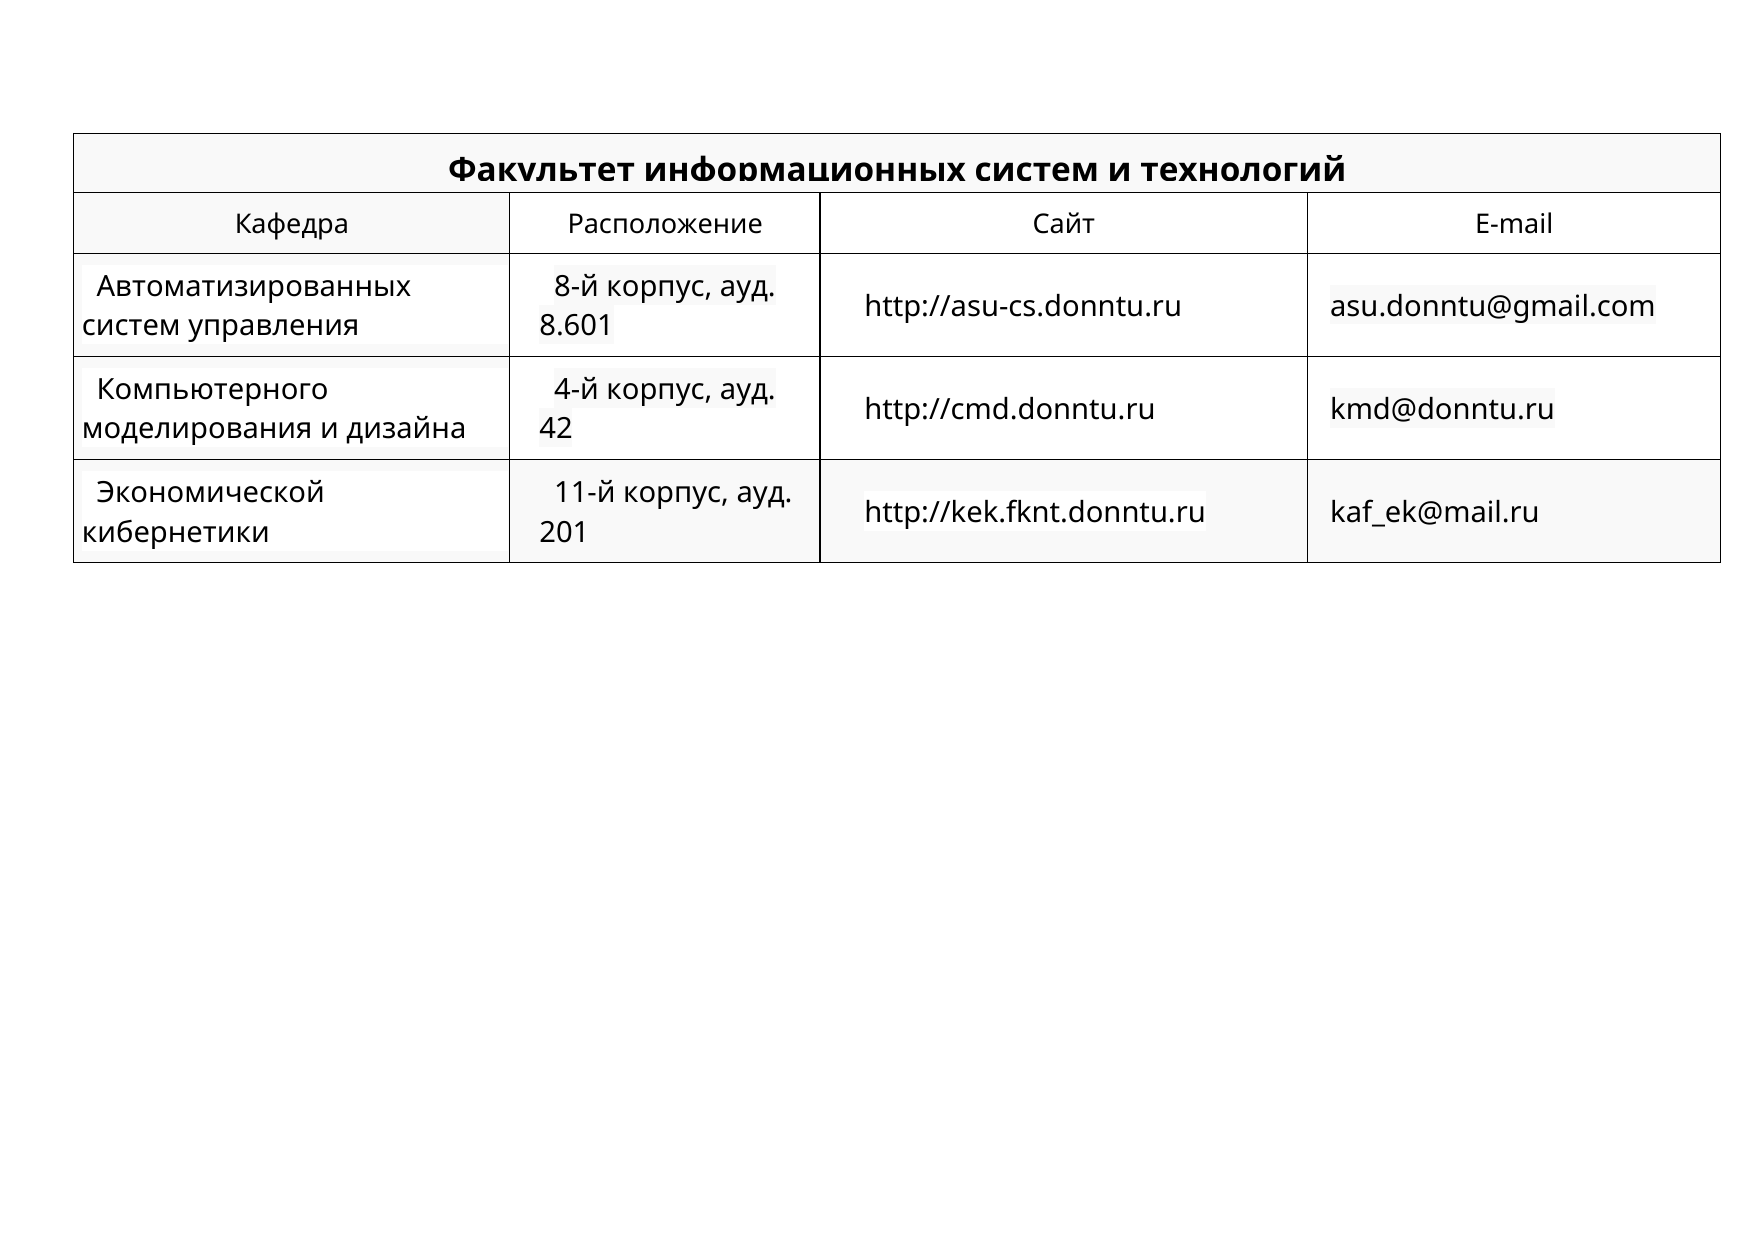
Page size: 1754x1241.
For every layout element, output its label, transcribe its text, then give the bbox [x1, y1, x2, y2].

table_cell http://cmd.donntu.ru [821, 357, 1307, 459]
table_cell 4-й корпус, ауд. 42 [510, 357, 819, 459]
table_cell http://kek.fknt.donntu.ru [821, 460, 1307, 562]
table_cell 8-й корпус, ауд. 8.601 [510, 254, 819, 356]
table_cell kaf_ek@mail.ru [1308, 460, 1720, 562]
table_cell Компьютерного моделирования и дизайна [74, 357, 509, 459]
table_header Факультет информационных систем и технологий [74, 134, 1720, 192]
table_cell Экономической кибернетики [74, 460, 509, 562]
table_cell 11-й корпус, ауд. 201 [510, 460, 819, 562]
table_cell asu.donntu@gmail.com [1308, 254, 1720, 356]
table_cell Сайт [821, 193, 1307, 253]
table_cell Расположение [510, 193, 819, 253]
table_cell kmd@donntu.ru [1308, 357, 1720, 459]
table_cell E-mail [1308, 193, 1720, 253]
table_cell Кафедра [74, 193, 509, 253]
table_cell Автоматизированных систем управления [74, 254, 509, 356]
table_cell http://asu-cs.donntu.ru [821, 254, 1307, 356]
